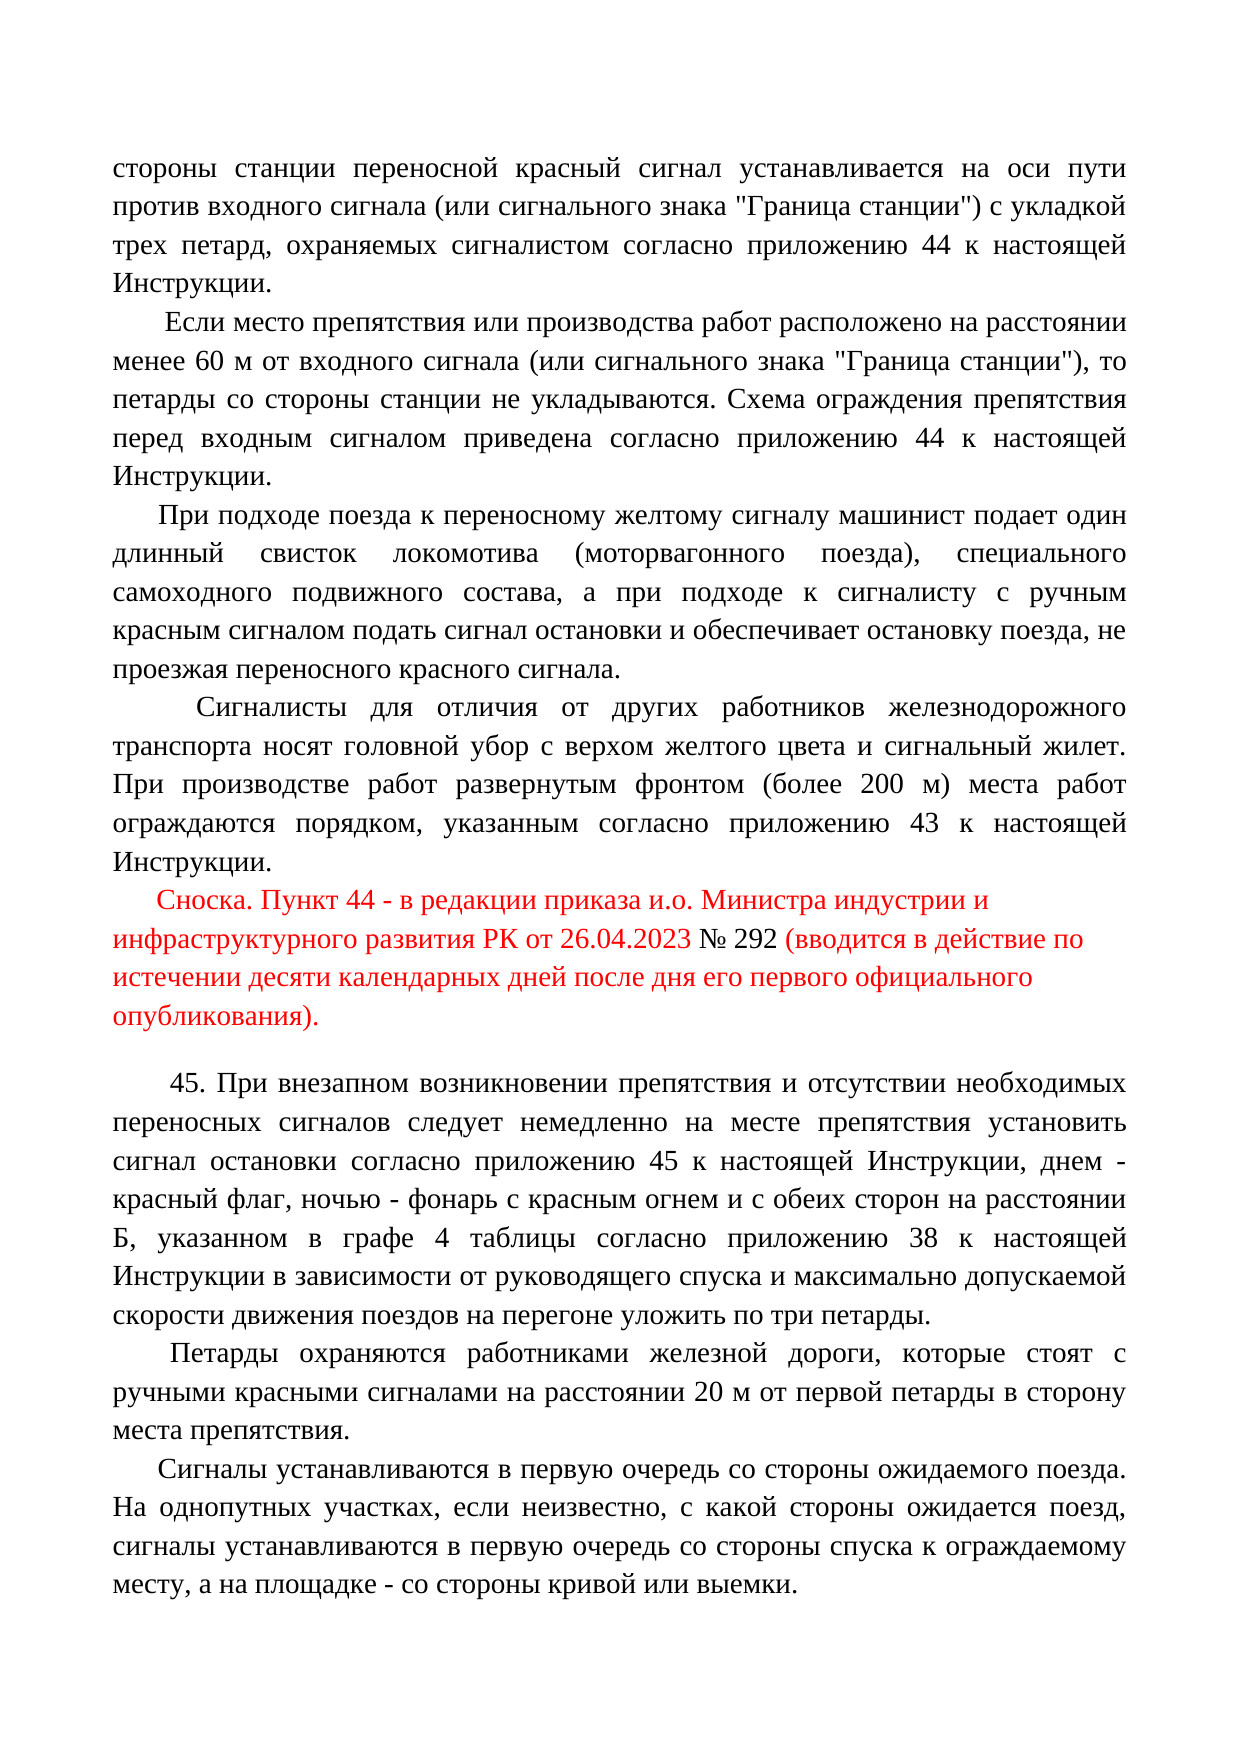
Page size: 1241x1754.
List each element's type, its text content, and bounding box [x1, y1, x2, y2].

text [112, 150, 1128, 299]
text Если место препятствия или производства работ расположено на расстоянии менее 60 м от входного сигнала (или сигнального знака "Граница станции"), то петарды со стороны станции не укладываются. Схема ограждения препятствия перед входным сигналом приведена согласно приложению 44 к настоящей Инструкции. [112, 304, 1128, 492]
text 45. При внезапном возникновении препятствия и отсутствии необходимых переносных сигналов следует немедленно на месте препятствия установить сигнал остановки согласно приложению 45 к настоящей Инструкции, днем - красный флаг, ночью - фонарь с красным огнем и с обеих сторон на расстоянии Б, указанном в графе 4 таблицы согласно приложению 38 к настоящей Инструкции в зависимости от руководящего спуска и максимально допускаемой скорости движения поездов на перегоне уложить по три петарды. [112, 1066, 1128, 1330]
text Сноска. Пункт 44 - в редакции приказа и.о. Министра индустрии и инфраструктурного развития РК от 26.04.2023 № 292 (вводится в действие по истечении десяти календарных дней после дня его первого официального опубликования). [112, 882, 1128, 1062]
text Сигналы устанавливаются в первую очередь со стороны ожидаемого поезда. На однопутных участках, если неизвестно, с какой стороны ожидается поезд, сигналы устанавливаются в первую очередь со стороны спуска к ограждаемому месту, а на площадке - со стороны кривой или выемки. [112, 1451, 1128, 1600]
text При подходе поезда к переносному желтому сигналу машинист подает один длинный свисток локомотива (моторвагонного поезда), специального самоходного подвижного состава, а при подходе к сигналисту с ручным красным сигналом подать сигнал остановки и обеспечивает остановку поезда, не проезжая переносного красного сигнала. [112, 497, 1128, 684]
text Сигналисты для отличия от других работников железнодорожного транспорта носят головной убор с верхом желтого цвета и сигнальный жилет. При производстве работ развернутым фронтом (более 200 м) места работ ограждаются порядком, указанным согласно приложению 43 к настоящей Инструкции. [112, 689, 1128, 877]
text Петарды охраняются работниками железной дороги, которые стоят с ручными красными сигналами на расстоянии 20 м от первой петарды в сторону места препятствия. [112, 1335, 1128, 1446]
